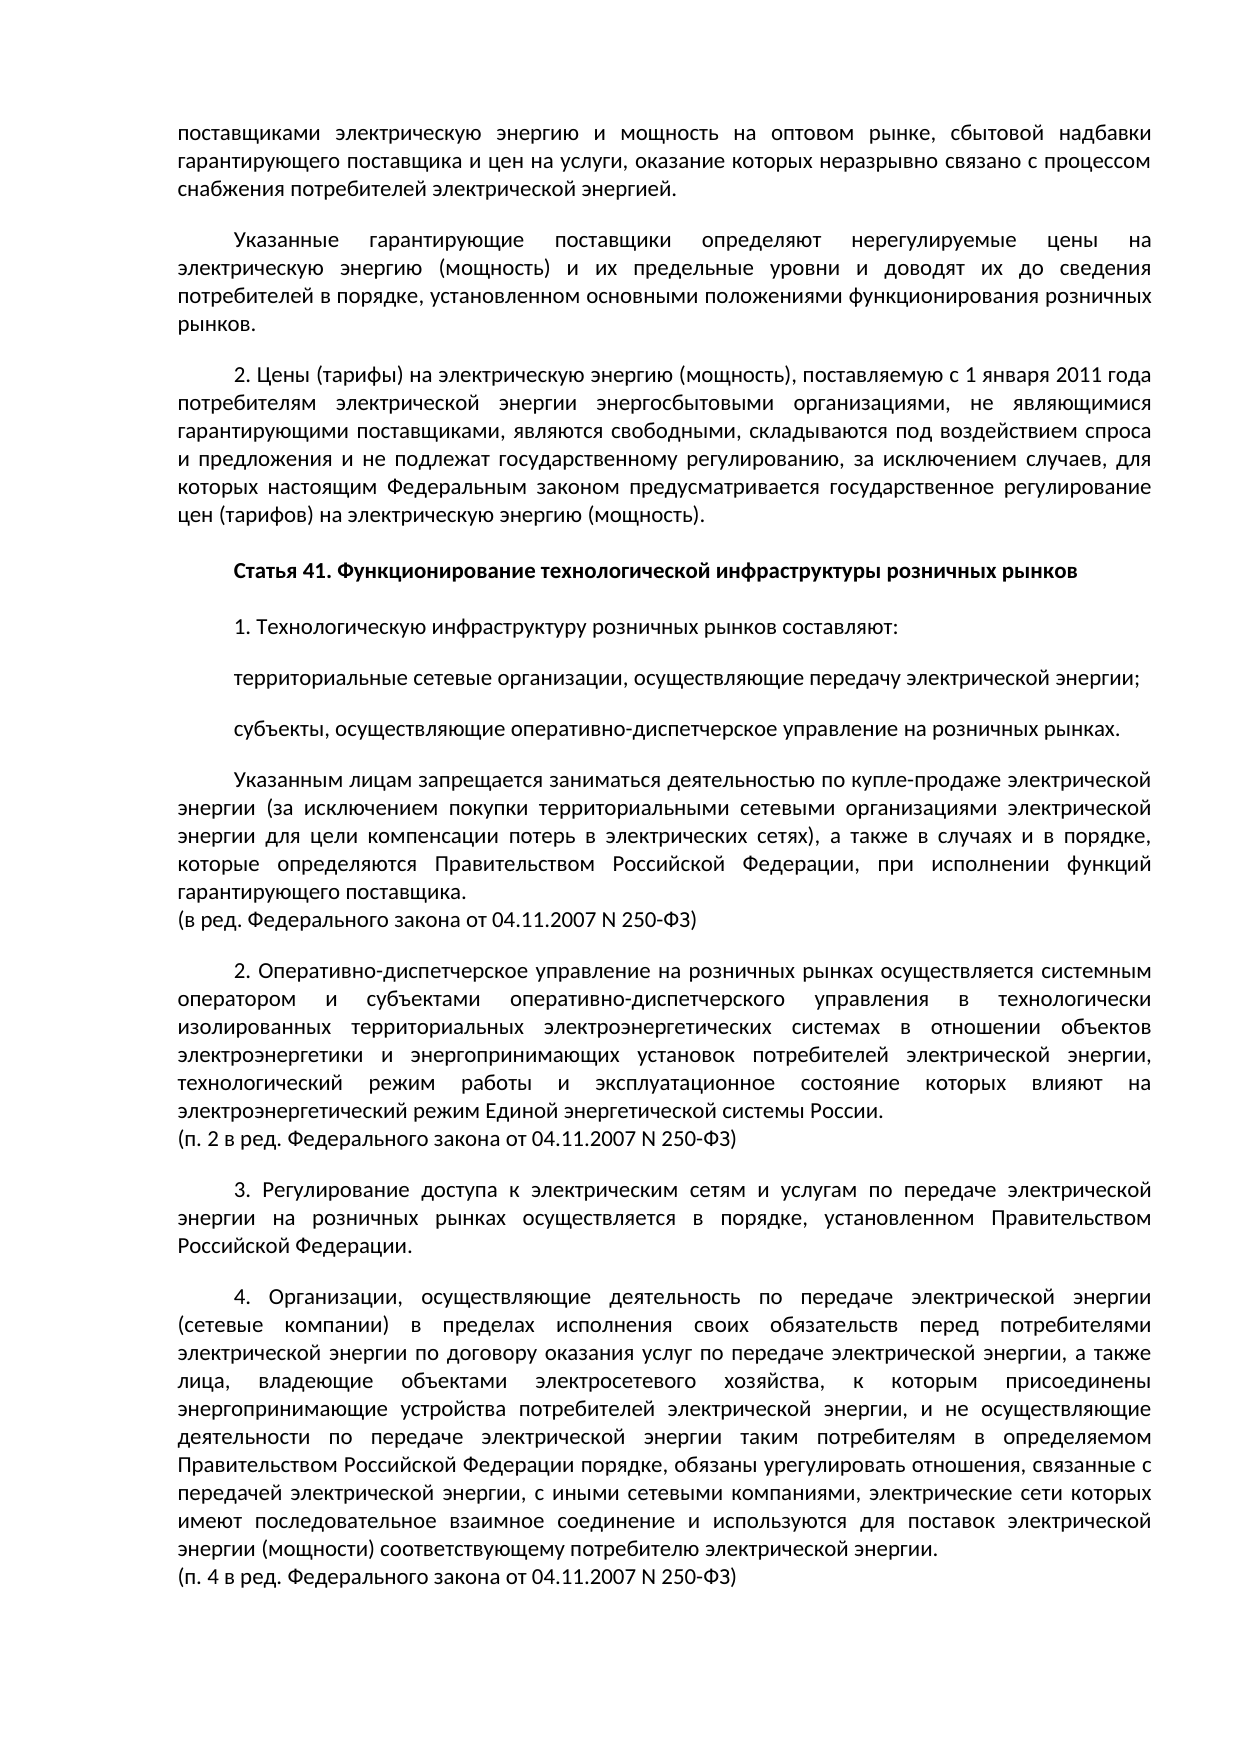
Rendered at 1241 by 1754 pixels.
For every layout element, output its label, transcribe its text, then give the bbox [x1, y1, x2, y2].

text 4. Организации, осуществляющие деятельность по передаче электрической энергии (сетевые компании) в пределах исполнения своих обязательств перед потребителями электрической энергии по договору оказания услуг по передаче электрической энергии, а также лица, владеющие объектами электросетевого хозяйства, к которым присоединены энергопринимающие устройства потребителей электрической энергии, и не осуществляющие деятельности по передаче электрической энергии таким потребителям в определяемом Правительством Российской Федерации порядке, обязаны урегулировать отношения, связанные с передачей электрической энергии, с иными сетевыми компаниями, электрические сети которых имеют последовательное взаимное соединение и используются для поставок электрической энергии (мощности) соответствующему потребителю электрической энергии. [177, 1282, 1152, 1562]
text Указанным лицам запрещается заниматься деятельностью по купле-продаже электрической энергии (за исключением покупки территориальными сетевыми организациями электрической энергии для цели компенсации потерь в электрических сетях), а также в случаях и в порядке, которые определяются Правительством Российской Федерации, при исполнении функций гарантирующего поставщика. [177, 765, 1152, 905]
text (в ред. Федерального закона от 04.11.2007 N 250-ФЗ) [177, 905, 1152, 933]
text 2. Оперативно-диспетчерское управление на розничных рынках осуществляется системным оператором и субъектами оперативно-диспетчерского управления в технологически изолированных территориальных электроэнергетических системах в отношении объектов электроэнергетики и энергопринимающих установок потребителей электрической энергии, технологический режим работы и эксплуатационное состояние которых влияют на электроэнергетический режим Единой энергетической системы России. [177, 956, 1152, 1124]
text 3. Регулирование доступа к электрическим сетям и услугам по передаче электрической энергии на розничных рынках осуществляется в порядке, установленном Правительством Российской Федерации. [177, 1175, 1152, 1259]
text (п. 2 в ред. Федерального закона от 04.11.2007 N 250-ФЗ) [177, 1124, 1152, 1152]
text (п. 4 в ред. Федерального закона от 04.11.2007 N 250-ФЗ) [177, 1562, 1152, 1590]
text территориальные сетевые организации, осуществляющие передачу электрической энергии; [177, 663, 1152, 691]
text 2. Цены (тарифы) на электрическую энергию (мощность), поставляемую с 1 января 2011 года потребителям электрической энергии энергосбытовыми организациями, не являющимися гарантирующими поставщиками, являются свободными, складываются под воздействием спроса и предложения и не подлежат государственному регулированию, за исключением случаев, для которых настоящим Федеральным законом предусматривается государственное регулирование цен (тарифов) на электрическую энергию (мощность). [177, 360, 1152, 528]
title Статья 41. Функционирование технологической инфраструктуры розничных рынков [177, 556, 1152, 584]
text 1. Технологическую инфраструктуру розничных рынков составляют: [177, 612, 1152, 640]
text субъекты, осуществляющие оперативно-диспетчерское управление на розничных рынках. [177, 714, 1152, 742]
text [177, 118, 1152, 202]
text Указанные гарантирующие поставщики определяют нерегулируемые цены на электрическую энергию (мощность) и их предельные уровни и доводят их до сведения потребителей в порядке, установленном основными положениями функционирования розничных рынков. [177, 225, 1152, 337]
